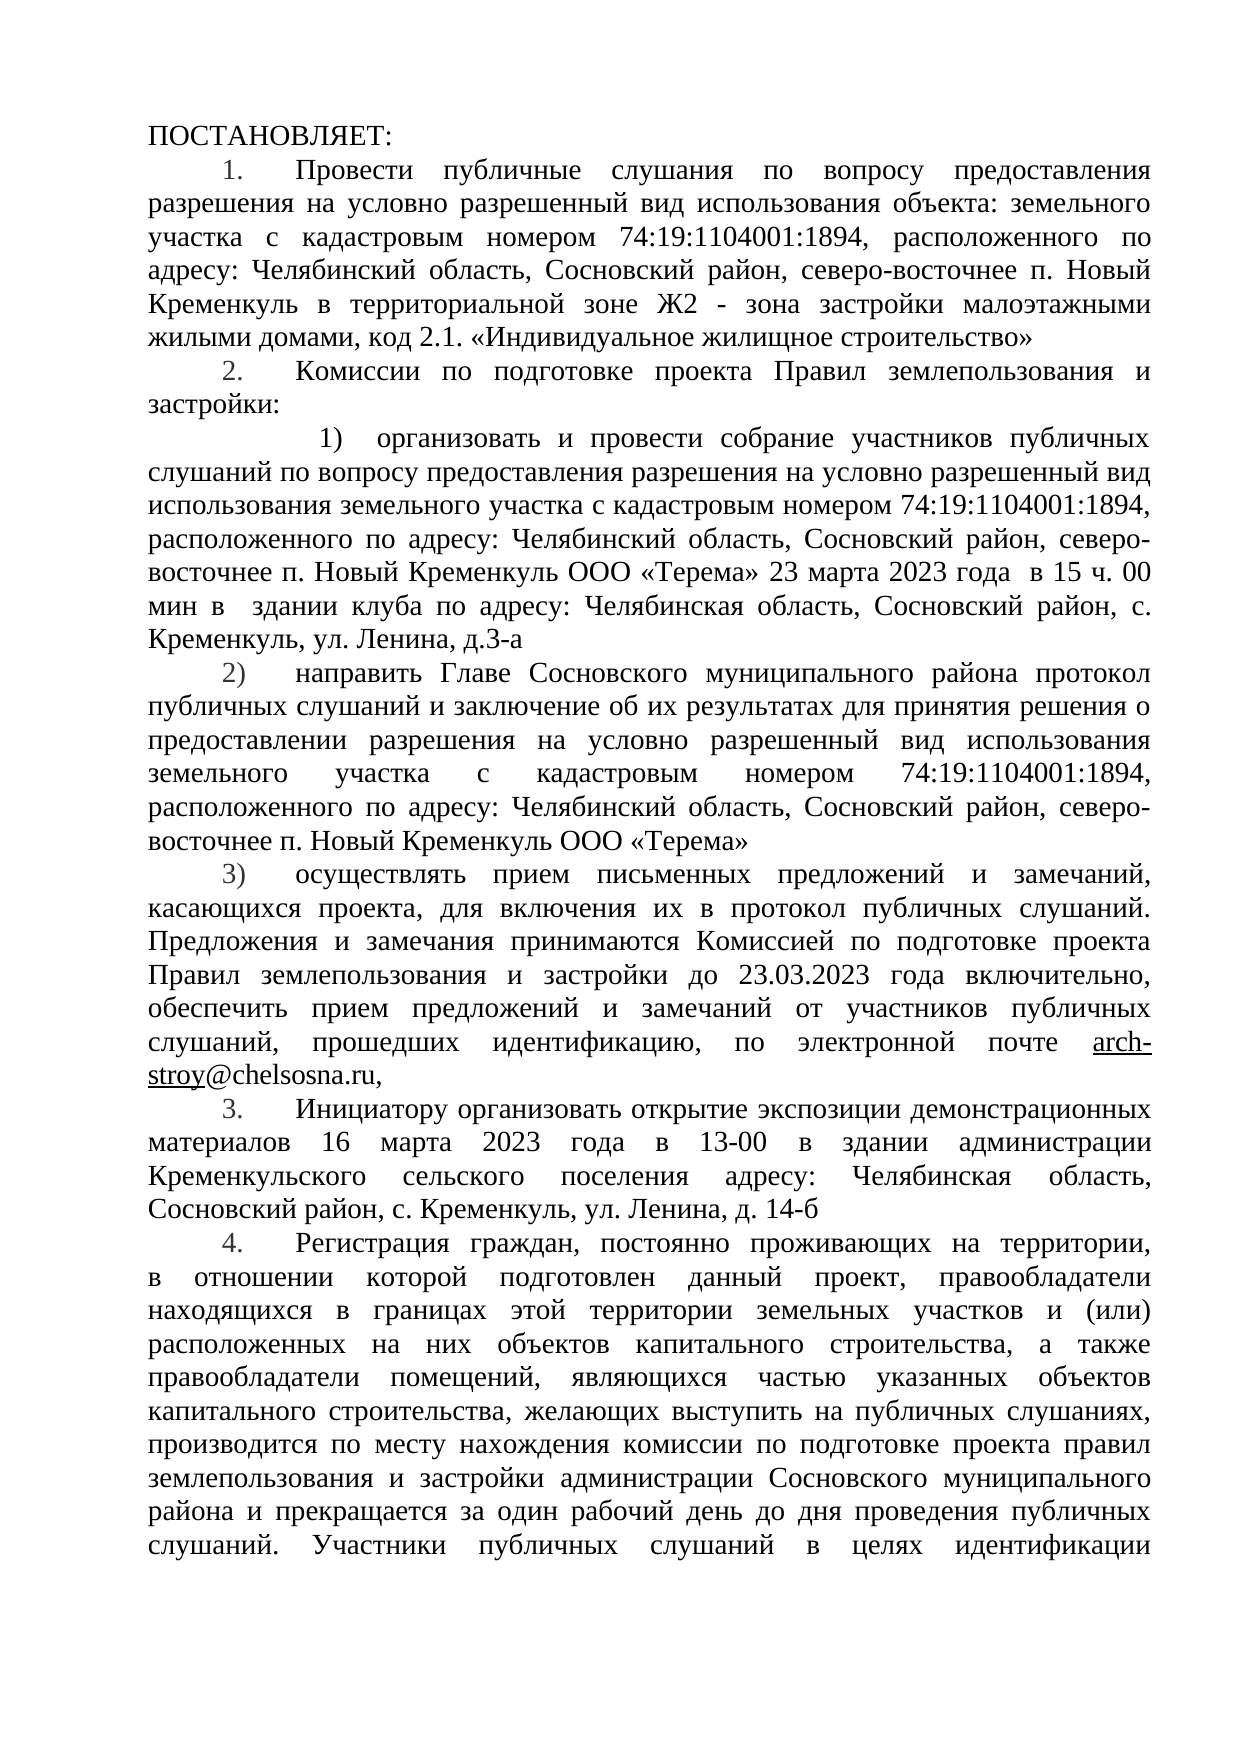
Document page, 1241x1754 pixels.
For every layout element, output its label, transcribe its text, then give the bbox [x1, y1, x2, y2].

list Провести публичные слушания по вопросу предоставления разрешения на условно разрешенный вид использования объекта: земельного участка с кадастровым номером 74:19:1104001:1894, расположенного по адресу: Челябинский область, Сосновский район, северо-восточнее п. Новый Кременкуль в территориальной зоне Ж2 - зона застройки малоэтажными жилыми домами, код 2.1. «Индивидуальное жилищное строительство» [148, 152, 1152, 353]
text ПОСТАНОВЛЯЕТ: [148, 118, 1152, 152]
list осуществлять прием письменных предложений и замечаний, касающихся проекта, для включения их в протокол публичных слушаний. Предложения и замечания принимаются Комиссией по подготовке проекта Правил землепользования и застройки до 23.03.2023 года включительно, обеспечить прием предложений и замечаний от участников публичных слушаний, прошедших идентификацию, по электронной почте arch-stroy@chelsosna.ru, [148, 856, 1152, 1091]
list Инициатору организовать открытие экспозиции демонстрационных материалов 16 марта 2023 года в 13-00 в здании администрации Кременкульского сельского поселения адресу: Челябинская область, Сосновский район, с. Кременкуль, ул. Ленина, д. 14-б [148, 1091, 1152, 1225]
list направить Главе Сосновского муниципального района протокол публичных слушаний и заключение об их результатах для принятия решения о предоставлении разрешения на условно разрешенный вид использования земельного участка с кадастровым номером 74:19:1104001:1894, расположенного по адресу: Челябинский область, Сосновский район, северо-восточнее п. Новый Кременкуль ООО «Терема» [148, 655, 1152, 856]
list Комиссии по подготовке проекта Правил землепользования и застройки: 1) организовать и провести собрание участников публичных слушаний по вопросу предоставления разрешения на условно разрешенный вид использования земельного участка с кадастровым номером 74:19:1104001:1894, расположенного по адресу: Челябинский область, Сосновский район, северо-восточнее п. Новый Кременкуль ООО «Терема» 23 марта 2023 года в 15 ч. 00 мин в здании клуба по адресу: Челябинская область, Сосновский район, с. Кременкуль, ул. Ленина, д.3-а [148, 353, 1152, 655]
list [148, 1225, 1152, 1561]
